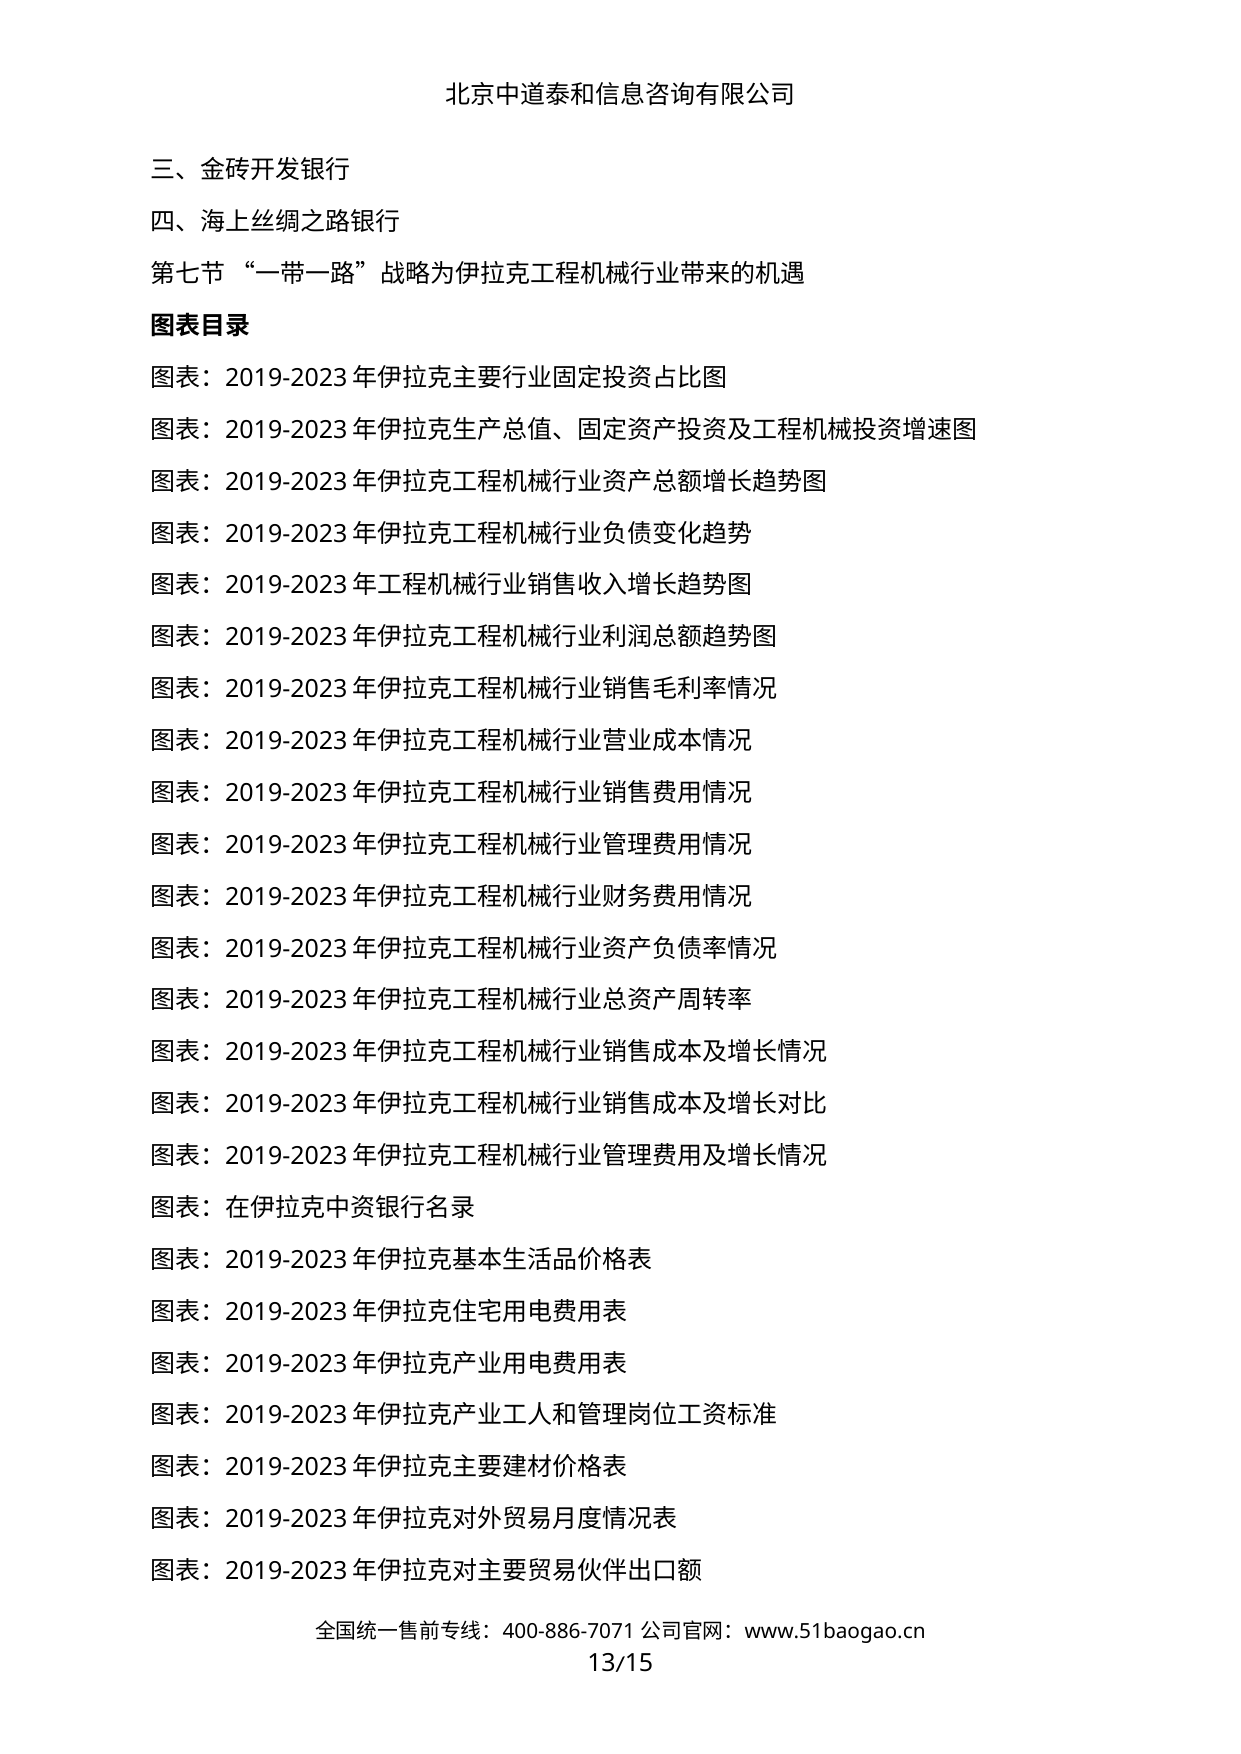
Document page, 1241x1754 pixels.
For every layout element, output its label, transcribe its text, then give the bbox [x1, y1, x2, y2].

text 图表：2019-2023年伊拉克产业用电费用表 [150, 1343, 1090, 1379]
text 图表：2019-2023年伊拉克工程机械行业销售毛利率情况 [150, 669, 1090, 705]
text 三、金砖开发银行 [150, 150, 1090, 186]
text 图表：2019-2023年伊拉克工程机械行业销售成本及增长对比 [150, 1084, 1090, 1120]
text 第七节 “一带一路”战略为伊拉克工程机械行业带来的机遇 [150, 254, 1090, 290]
text 图表：2019-2023年工程机械行业销售收入增长趋势图 [150, 565, 1090, 601]
text 图表：2019-2023年伊拉克工程机械行业总资产周转率 [150, 980, 1090, 1016]
text 图表：2019-2023年伊拉克工程机械行业管理费用及增长情况 [150, 1136, 1090, 1172]
text 图表：2019-2023年伊拉克主要行业固定投资占比图 [150, 357, 1090, 394]
text 图表：2019-2023年伊拉克产业工人和管理岗位工资标准 [150, 1395, 1090, 1431]
text 图表：2019-2023年伊拉克工程机械行业财务费用情况 [150, 876, 1090, 912]
text 图表：2019-2023年伊拉克工程机械行业销售成本及增长情况 [150, 1032, 1090, 1068]
text 四、海上丝绸之路银行 [150, 202, 1090, 238]
text 图表：2019-2023年伊拉克工程机械行业销售费用情况 [150, 772, 1090, 809]
text 图表目录 [150, 306, 1090, 342]
text 图表：2019-2023年伊拉克工程机械行业资产负债率情况 [150, 928, 1090, 964]
text 图表：2019-2023年伊拉克工程机械行业营业成本情况 [150, 721, 1090, 757]
text 图表：2019-2023年伊拉克工程机械行业利润总额趋势图 [150, 617, 1090, 653]
text 图表：在伊拉克中资银行名录 [150, 1187, 1090, 1224]
text 图表：2019-2023年伊拉克主要建材价格表 [150, 1447, 1090, 1483]
text 图表：2019-2023年伊拉克基本生活品价格表 [150, 1239, 1090, 1276]
text 图表：2019-2023年伊拉克生产总值、固定资产投资及工程机械投资增速图 [150, 409, 1090, 446]
text 图表：2019-2023年伊拉克工程机械行业负债变化趋势 [150, 513, 1090, 549]
text 图表：2019-2023年伊拉克对外贸易月度情况表 [150, 1499, 1090, 1535]
text 图表：2019-2023年伊拉克对主要贸易伙伴出口额 [150, 1551, 1090, 1587]
text 图表：2019-2023年伊拉克工程机械行业管理费用情况 [150, 824, 1090, 861]
text 图表：2019-2023年伊拉克工程机械行业资产总额增长趋势图 [150, 461, 1090, 497]
text 图表：2019-2023年伊拉克住宅用电费用表 [150, 1291, 1090, 1327]
